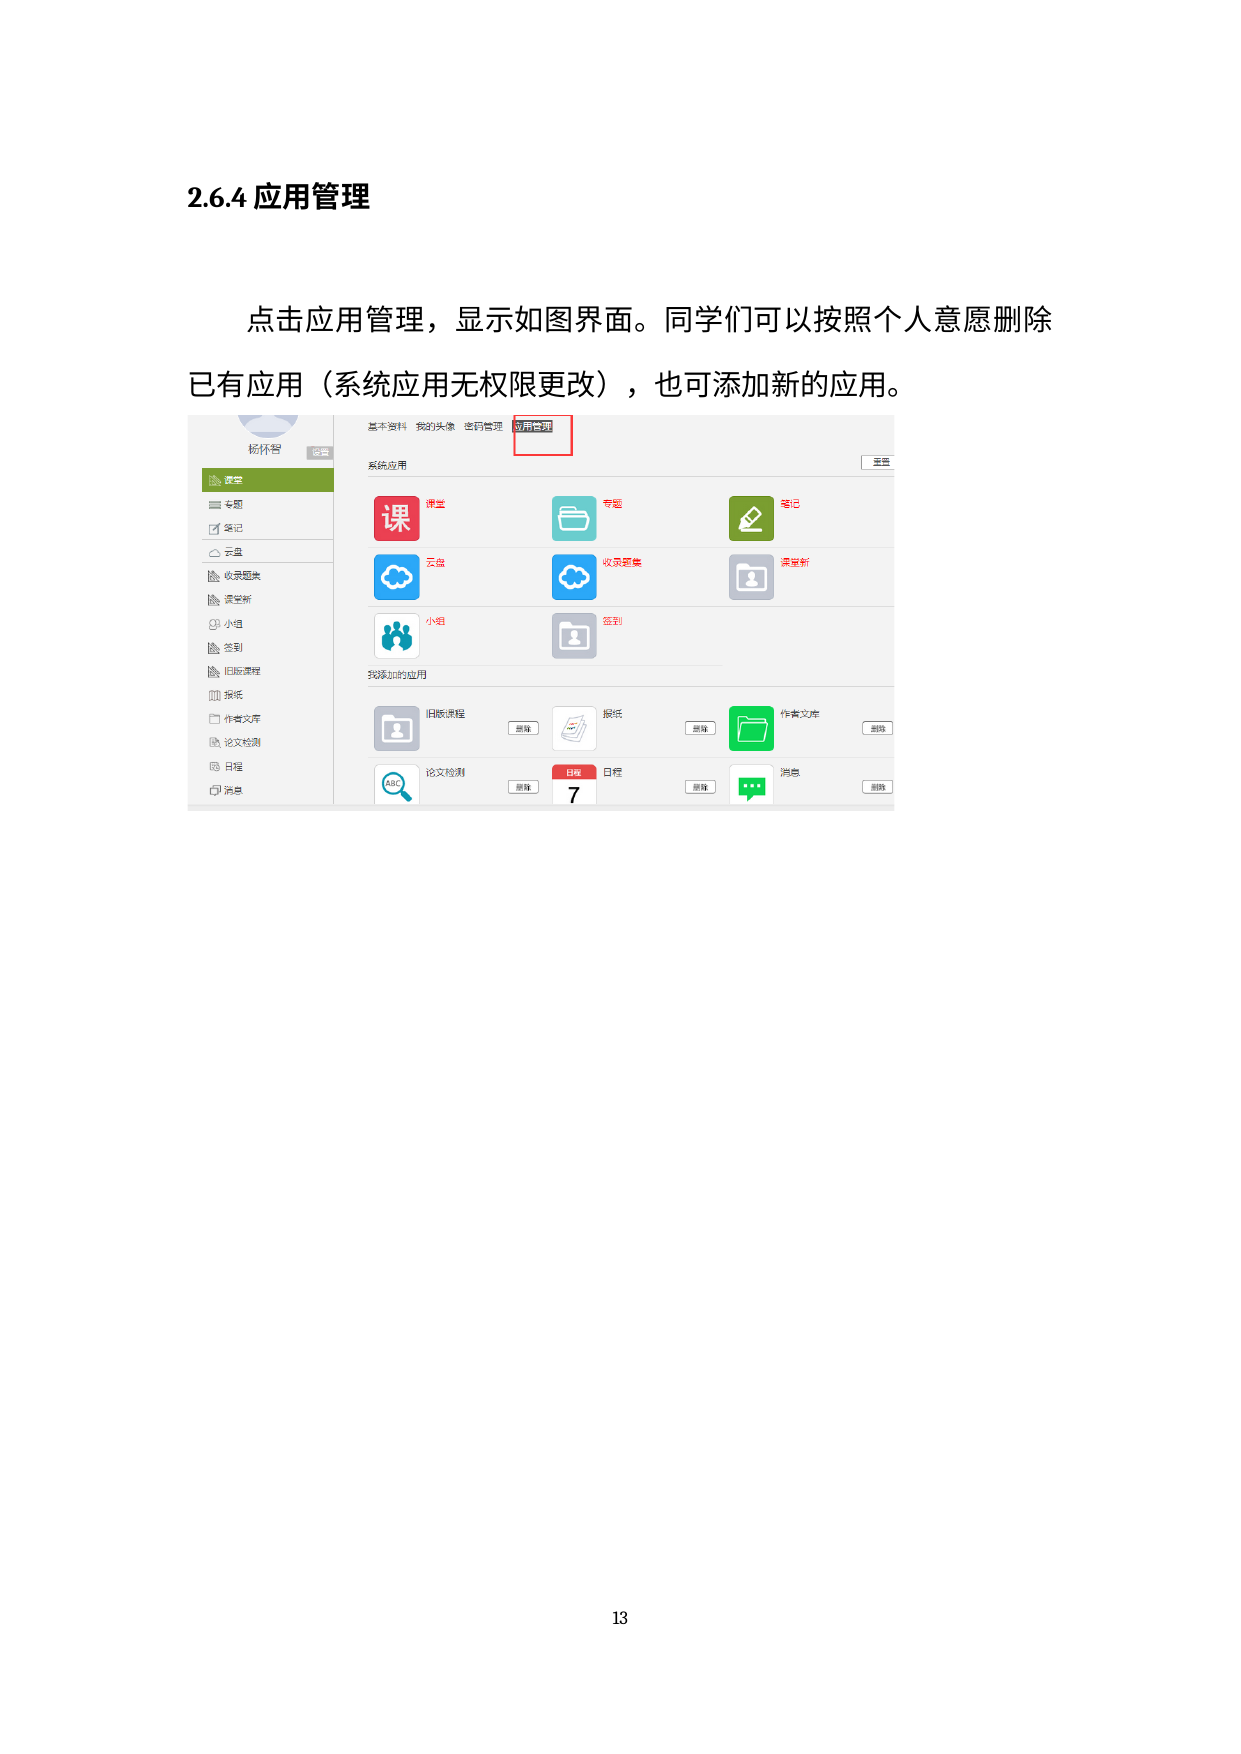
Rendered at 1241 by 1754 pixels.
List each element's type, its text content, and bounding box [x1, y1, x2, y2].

text 点击应用管理，显示如图界面。同学们可以按照个人意愿删除已有应用（系统应用无权限更改），也可添加新的应用。 [187, 285, 1053, 415]
subtitle 2.6.4应用管理 [187, 162, 1053, 227]
picture [187, 415, 895, 811]
